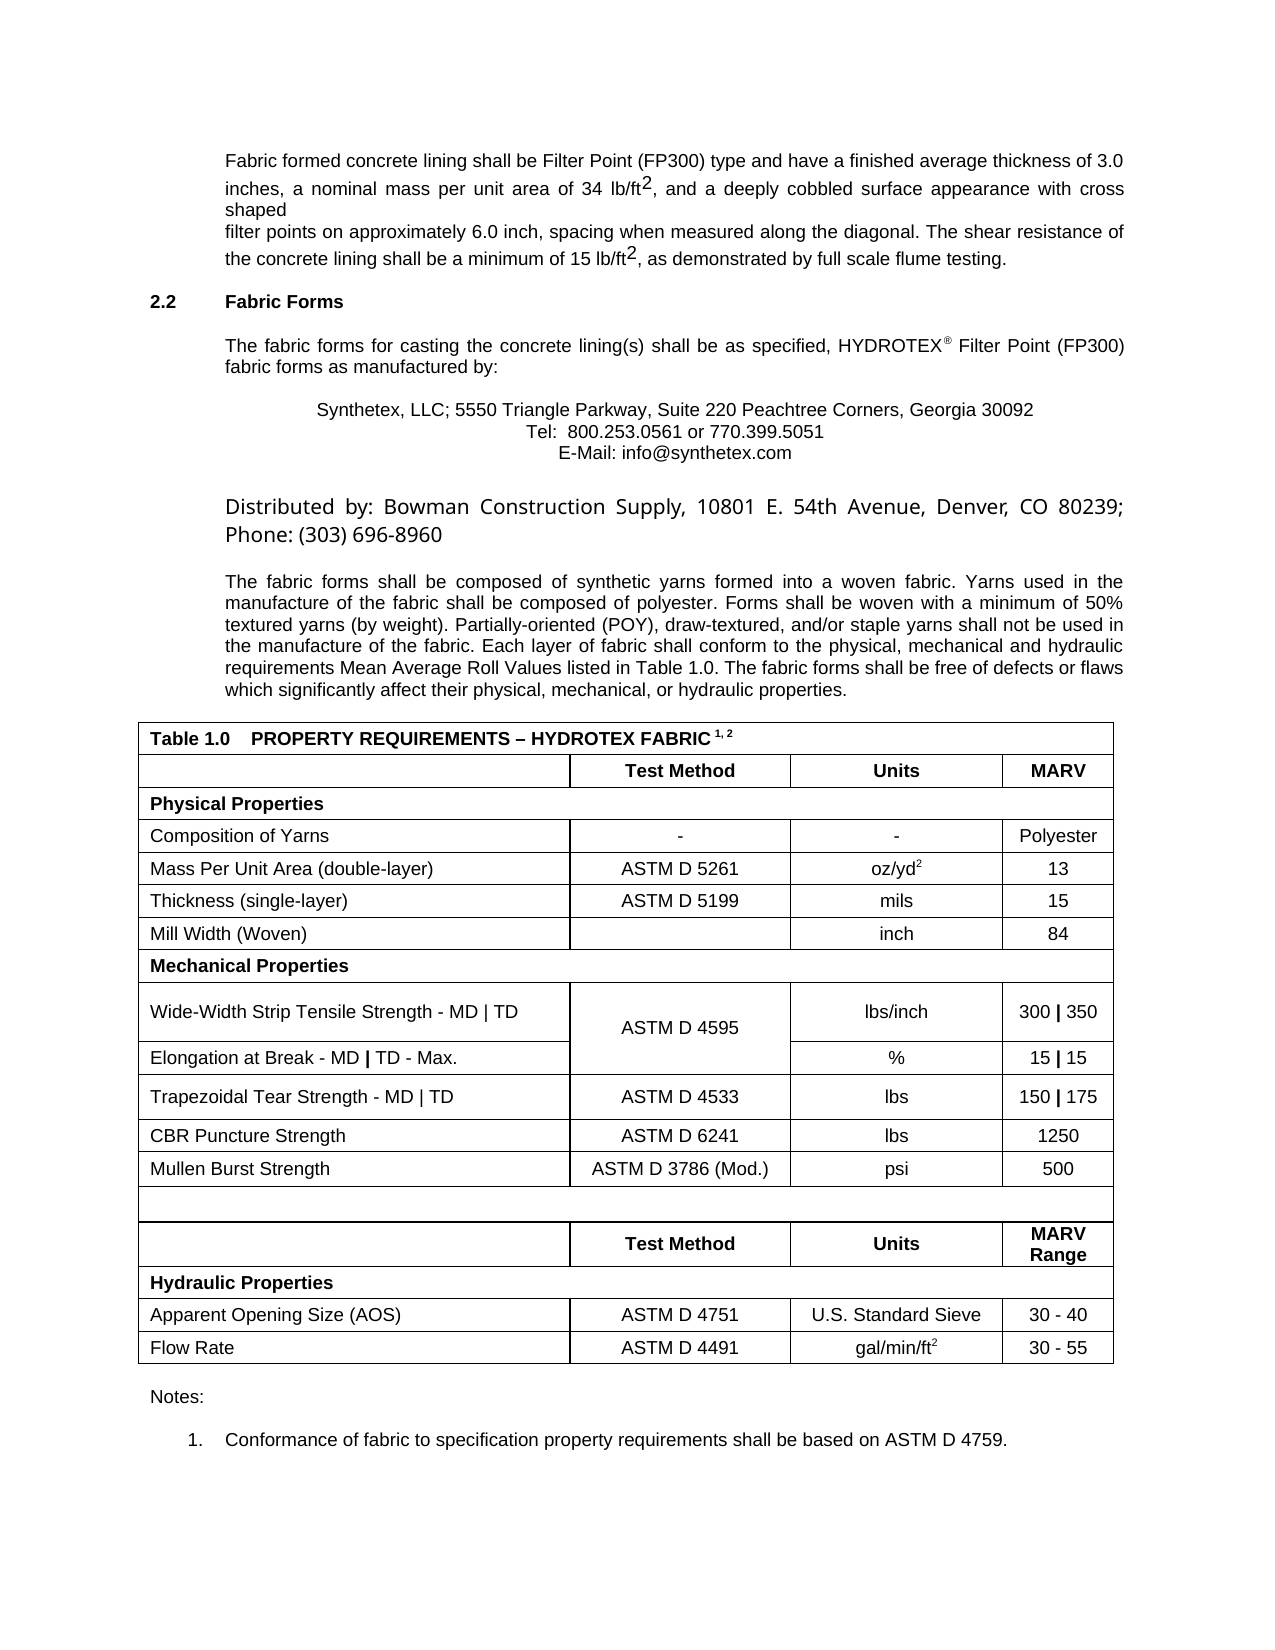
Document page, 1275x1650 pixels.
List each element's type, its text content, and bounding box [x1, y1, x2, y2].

text Synthetex, LLC; 5550 Triangle Parkway, Suite 220 Peachtree Corners, Georgia 30092 [225, 399, 1125, 421]
table_cell MARV Range [1003, 1223, 1113, 1266]
table_cell Units [791, 1223, 1002, 1266]
table_cell 30 - 40 [1003, 1299, 1113, 1331]
table_cell ASTM D 4491 [571, 1332, 790, 1363]
table_cell 84 [1003, 918, 1113, 949]
table_cell mils [791, 885, 1002, 917]
table_cell ASTM D 6241 [571, 1120, 790, 1151]
table_cell 30 - 55 [1003, 1332, 1113, 1363]
table_header Table 1.0 PROPERTY REQUIREMENTS – HYDROTEX FABRIC 1, 2 [139, 723, 1113, 754]
subtitle 2.2 Fabric Forms [150, 291, 1125, 313]
table_cell - [791, 820, 1002, 852]
table_cell Test Method [571, 1223, 790, 1266]
table_cell lbs [791, 1120, 1002, 1151]
table_cell MARV [1003, 755, 1113, 787]
table_cell Wide-Width Strip Tensile Strength - MD | TD [139, 983, 569, 1041]
table_cell [139, 1223, 569, 1266]
table_cell % [791, 1042, 1002, 1073]
text Tel: 800.253.0561 or 770.399.5051 [225, 421, 1125, 442]
table_cell [139, 755, 569, 787]
table_cell gal/min/ft2 [791, 1332, 1002, 1363]
text filter points on approximately 6.0 inch, spacing when measured along the diagonal. The shear resistance of the concrete lining shall be a minimum of 15 lb/ft2, as demonstrated by full scale flume testing. [225, 221, 1125, 270]
table_cell 300 | 350 [1003, 983, 1113, 1041]
table_cell Polyester [1003, 820, 1113, 852]
table_cell Units [791, 755, 1002, 787]
list Conformance of fabric to specification property requirements shall be based on ASTM D 4759. [187, 1429, 1125, 1450]
table_cell ASTM D 5199 [571, 885, 790, 917]
text The fabric forms for casting the concrete lining(s) shall be as specified, HYDROTEX® Filter Point (FP300) fabric forms as manufactured by: [225, 334, 1125, 377]
table_cell 500 [1003, 1152, 1113, 1186]
table_cell U.S. Standard Sieve [791, 1299, 1002, 1331]
table_cell Mill Width (Woven) [139, 918, 569, 949]
table_cell 1250 [1003, 1120, 1113, 1151]
table_cell 150 | 175 [1003, 1075, 1113, 1118]
table_cell Hydraulic Properties [139, 1267, 1113, 1298]
table_cell inch [791, 918, 1002, 949]
table_cell oz/yd2 [791, 853, 1002, 884]
table_cell Elongation at Break - MD | TD - Max. [139, 1042, 569, 1073]
text Notes: [150, 1386, 1125, 1407]
table_cell CBR Puncture Strength [139, 1120, 569, 1151]
text The fabric forms shall be composed of synthetic yarns formed into a woven fabric. Yarns used in the manufacture of the fabric shall be composed of polyester. Forms shall be woven with a minimum of 50% textured yarns (by weight). Partially-oriented (POY), draw-textured, and/or staple yarns shall not be used in the manufacture of the fabric. Each layer of fabric shall conform to the physical, mechanical and hydraulic requirements Mean Average Roll Values listed in Table 1.0. The fabric forms shall be free of defects or flaws which significantly affect their physical, mechanical, or hydraulic properties. [225, 571, 1125, 700]
table_cell - [571, 820, 790, 852]
table_cell Trapezoidal Tear Strength - MD | TD [139, 1075, 569, 1118]
table_cell Thickness (single-layer) [139, 885, 569, 917]
text E-Mail: info@synthetex.com [225, 442, 1125, 464]
table_cell ASTM D 4595 [571, 983, 790, 1073]
table_cell lbs [791, 1075, 1002, 1118]
table_cell psi [791, 1152, 1002, 1186]
table_cell Test Method [571, 755, 790, 787]
table_cell Physical Properties [139, 788, 1113, 819]
table_cell Apparent Opening Size (AOS) [139, 1299, 569, 1331]
text Distributed by: Bowman Construction Supply, 10801 E. 54th Avenue, Denver, CO 80239; Phone: (303) 696-8960 [225, 492, 1125, 549]
table_cell Composition of Yarns [139, 820, 569, 852]
table_cell lbs/inch [791, 983, 1002, 1041]
table_cell [571, 918, 790, 949]
table_cell 15 | 15 [1003, 1042, 1113, 1073]
table_cell Flow Rate [139, 1332, 569, 1363]
table_cell [139, 1187, 1113, 1221]
table_cell ASTM D 4533 [571, 1075, 790, 1118]
table_cell ASTM D 4751 [571, 1299, 790, 1331]
table_cell Mullen Burst Strength [139, 1152, 569, 1186]
table_cell ASTM D 3786 (Mod.) [571, 1152, 790, 1186]
table_cell 13 [1003, 853, 1113, 884]
text Fabric formed concrete lining shall be Filter Point (FP300) type and have a finished average thickness of 3.0 inches, a nominal mass per unit area of 34 lb/ft2, and a deeply cobbled surface appearance with cross shaped [225, 150, 1125, 221]
table_cell 15 [1003, 885, 1113, 917]
table_cell ASTM D 5261 [571, 853, 790, 884]
table_cell Mass Per Unit Area (double-layer) [139, 853, 569, 884]
table_cell Mechanical Properties [139, 950, 1113, 982]
